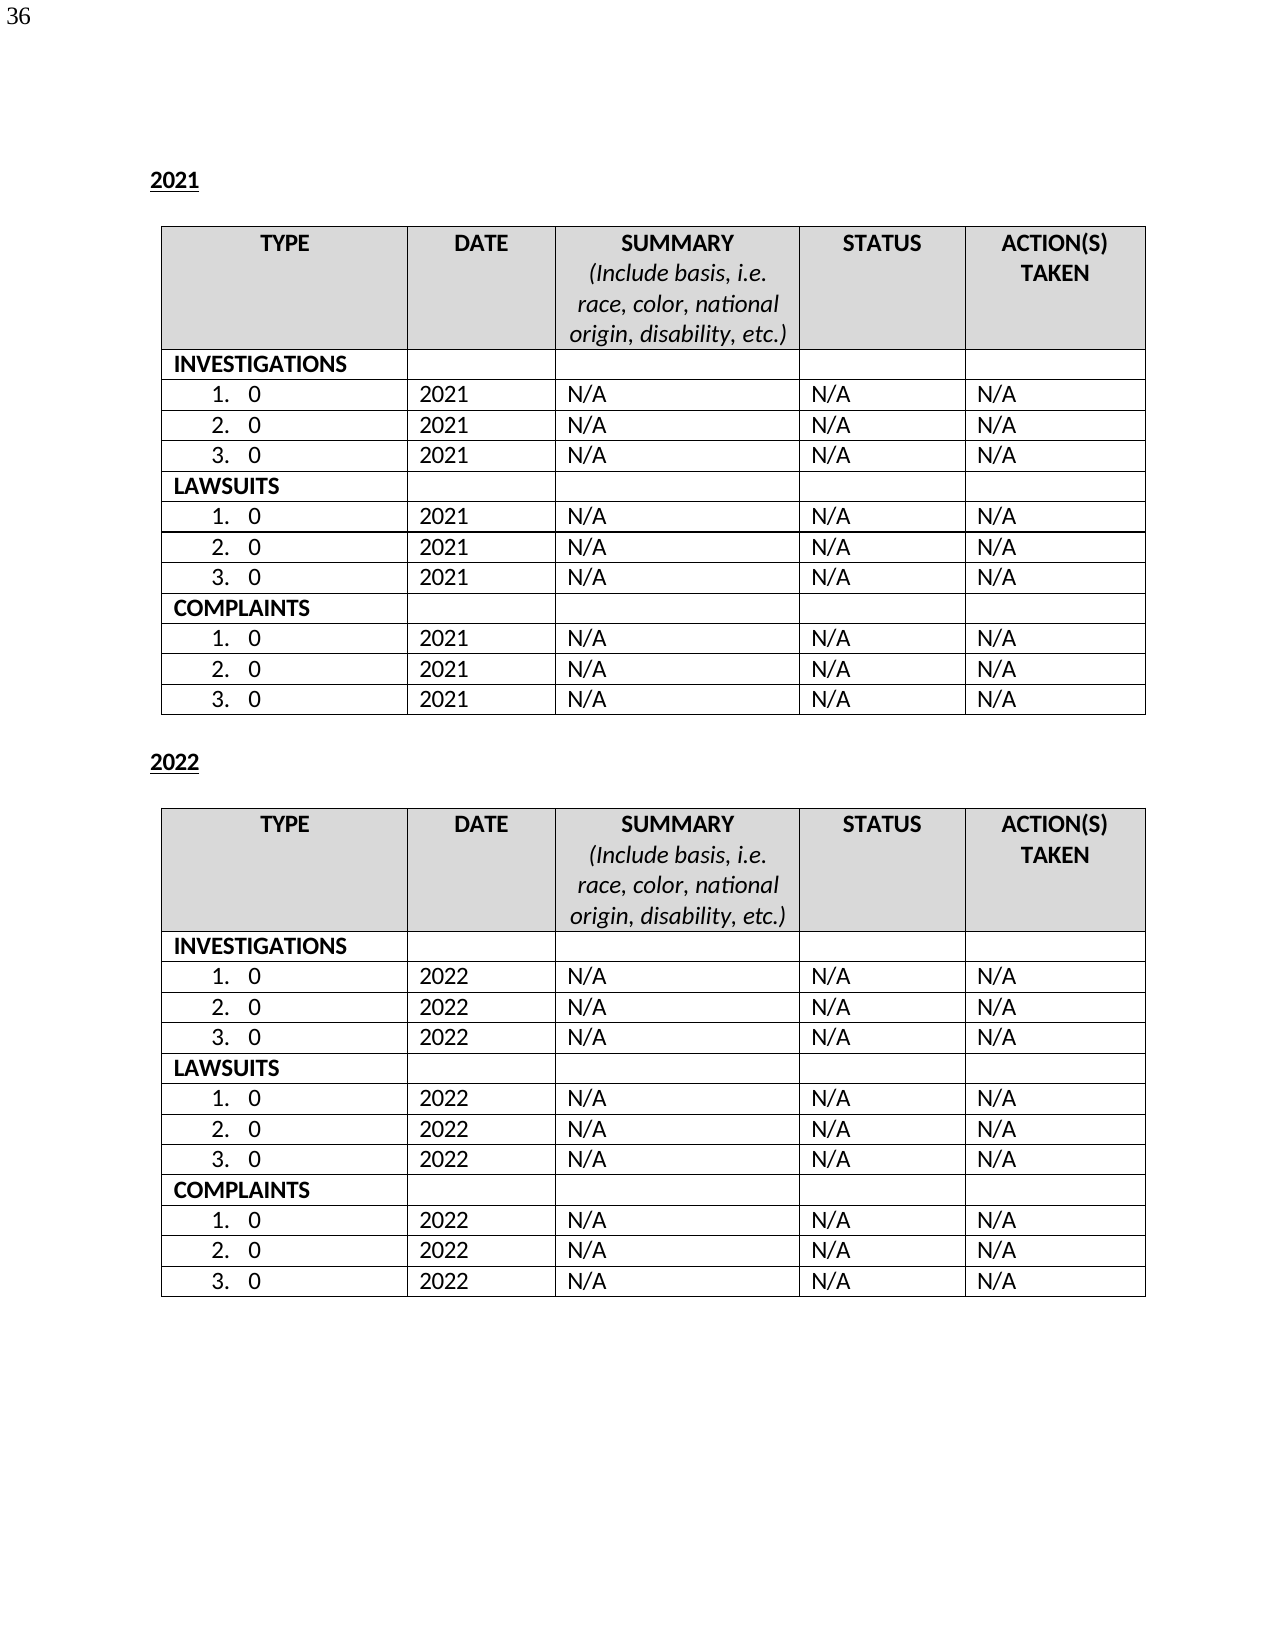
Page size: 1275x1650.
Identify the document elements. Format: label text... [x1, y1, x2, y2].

table_cell N/A [800, 1084, 965, 1113]
table_cell 2021 [408, 624, 555, 653]
table_cell COMPLAINTS [162, 594, 407, 623]
table_header DATE [408, 809, 555, 931]
table_cell N/A [800, 411, 965, 440]
table_cell [966, 932, 1145, 961]
table_cell [556, 1175, 799, 1205]
table_cell N/A [800, 380, 965, 409]
table_cell N/A [800, 1115, 965, 1144]
table_cell N/A [800, 533, 965, 562]
table_cell N/A [966, 624, 1145, 653]
table_cell 2022 [408, 1023, 555, 1052]
table_header TYPE [162, 227, 407, 349]
table_cell [408, 1054, 555, 1083]
table_cell N/A [800, 1206, 965, 1235]
table_cell 1. 0 [162, 624, 407, 653]
table_cell [800, 350, 965, 379]
table_cell [408, 472, 555, 501]
table_header ACTION(S) TAKEN [966, 227, 1145, 349]
table_cell [966, 350, 1145, 379]
table_cell 3. 0 [162, 563, 407, 592]
table_cell [800, 1054, 965, 1083]
table_cell N/A [800, 624, 965, 653]
table_cell 2022 [408, 1236, 555, 1266]
table_cell 2022 [408, 1206, 555, 1235]
table_cell N/A [966, 962, 1145, 992]
table_cell N/A [556, 380, 799, 409]
table_cell 2. 0 [162, 533, 407, 562]
table_cell [408, 594, 555, 623]
table_header DATE [408, 227, 555, 349]
table_cell N/A [966, 1145, 1145, 1174]
table_cell [556, 472, 799, 501]
table_cell N/A [966, 1084, 1145, 1113]
table_cell N/A [556, 1145, 799, 1174]
table_cell 3. 0 [162, 1267, 407, 1296]
table_cell N/A [556, 1115, 799, 1144]
table_cell [408, 1175, 555, 1205]
table_cell N/A [556, 624, 799, 653]
table_cell N/A [556, 962, 799, 992]
table_cell 2021 [408, 411, 555, 440]
table_cell N/A [556, 1267, 799, 1296]
table_cell [556, 350, 799, 379]
table_cell [966, 1054, 1145, 1083]
table_cell 2021 [408, 502, 555, 531]
table_cell N/A [800, 1267, 965, 1296]
table_cell [966, 1175, 1145, 1205]
table_cell N/A [966, 441, 1145, 471]
table_cell [800, 932, 965, 961]
table_cell [556, 932, 799, 961]
table_cell N/A [556, 993, 799, 1022]
table_cell INVESTIGATIONS [162, 350, 407, 379]
table_cell 3. 0 [162, 1145, 407, 1174]
table_cell N/A [556, 1236, 799, 1266]
table_header TYPE [162, 809, 407, 931]
text 2021 [150, 165, 1223, 195]
table_cell 1. 0 [162, 962, 407, 992]
table_cell [408, 932, 555, 961]
table_cell N/A [966, 1236, 1145, 1266]
table_cell 2021 [408, 441, 555, 471]
table_cell 2022 [408, 1115, 555, 1144]
table_cell 1. 0 [162, 380, 407, 409]
table_cell [556, 594, 799, 623]
table_cell N/A [966, 1206, 1145, 1235]
table_cell COMPLAINTS [162, 1175, 407, 1205]
table_cell N/A [800, 962, 965, 992]
table_cell N/A [800, 685, 965, 714]
table_header SUMMARY (Include basis, i.e. race, color, national origin, disability, etc.) [556, 227, 799, 349]
table_cell 2. 0 [162, 411, 407, 440]
table_cell N/A [966, 1023, 1145, 1052]
table_cell N/A [966, 502, 1145, 531]
table_cell N/A [800, 654, 965, 684]
table_cell N/A [556, 563, 799, 592]
table_cell [800, 1175, 965, 1205]
table_cell N/A [800, 563, 965, 592]
table_cell N/A [556, 1084, 799, 1113]
table_cell N/A [800, 1145, 965, 1174]
table_header STATUS [800, 227, 965, 349]
table_cell N/A [966, 1267, 1145, 1296]
table_cell [800, 472, 965, 501]
table_cell N/A [800, 502, 965, 531]
table_cell 2021 [408, 685, 555, 714]
table_cell N/A [800, 1236, 965, 1266]
text 2022 [150, 746, 1223, 777]
table_cell N/A [966, 685, 1145, 714]
table_cell N/A [556, 1206, 799, 1235]
table_cell [966, 472, 1145, 501]
table_cell 1. 0 [162, 1206, 407, 1235]
table_cell LAWSUITS [162, 472, 407, 501]
table_cell 2021 [408, 654, 555, 684]
table_cell 3. 0 [162, 441, 407, 471]
table_cell N/A [556, 533, 799, 562]
table_cell 2021 [408, 533, 555, 562]
table_cell 3. 0 [162, 685, 407, 714]
table_cell 2021 [408, 563, 555, 592]
table_cell N/A [800, 993, 965, 1022]
table_cell [556, 1054, 799, 1083]
table_cell 2022 [408, 993, 555, 1022]
table_cell 2. 0 [162, 1115, 407, 1144]
table_cell 2022 [408, 1145, 555, 1174]
table_cell N/A [556, 1023, 799, 1052]
table_cell 2. 0 [162, 654, 407, 684]
table_cell LAWSUITS [162, 1054, 407, 1083]
table_cell [966, 594, 1145, 623]
table_cell N/A [966, 993, 1145, 1022]
table_cell N/A [556, 502, 799, 531]
table_cell 3. 0 [162, 1023, 407, 1052]
table_cell 2021 [408, 380, 555, 409]
table_cell N/A [556, 685, 799, 714]
table_cell N/A [966, 654, 1145, 684]
table_header STATUS [800, 809, 965, 931]
table_cell N/A [966, 1115, 1145, 1144]
table_cell N/A [556, 654, 799, 684]
table_cell N/A [966, 380, 1145, 409]
table_cell [800, 594, 965, 623]
table_cell 2022 [408, 1084, 555, 1113]
table_cell 2. 0 [162, 993, 407, 1022]
table_cell 2022 [408, 1267, 555, 1296]
table_header ACTION(S) TAKEN [966, 809, 1145, 931]
table_cell INVESTIGATIONS [162, 932, 407, 961]
table_cell N/A [556, 411, 799, 440]
table_cell N/A [966, 533, 1145, 562]
table_cell N/A [556, 441, 799, 471]
table_cell 2022 [408, 962, 555, 992]
table_cell 2. 0 [162, 1236, 407, 1266]
table_cell [408, 350, 555, 379]
table_header SUMMARY (Include basis, i.e. race, color, national origin, disability, etc.) [556, 809, 799, 931]
table_cell N/A [966, 563, 1145, 592]
table_cell N/A [800, 1023, 965, 1052]
table_cell N/A [966, 411, 1145, 440]
table_cell N/A [800, 441, 965, 471]
table_cell 1. 0 [162, 502, 407, 531]
table_cell 1. 0 [162, 1084, 407, 1113]
